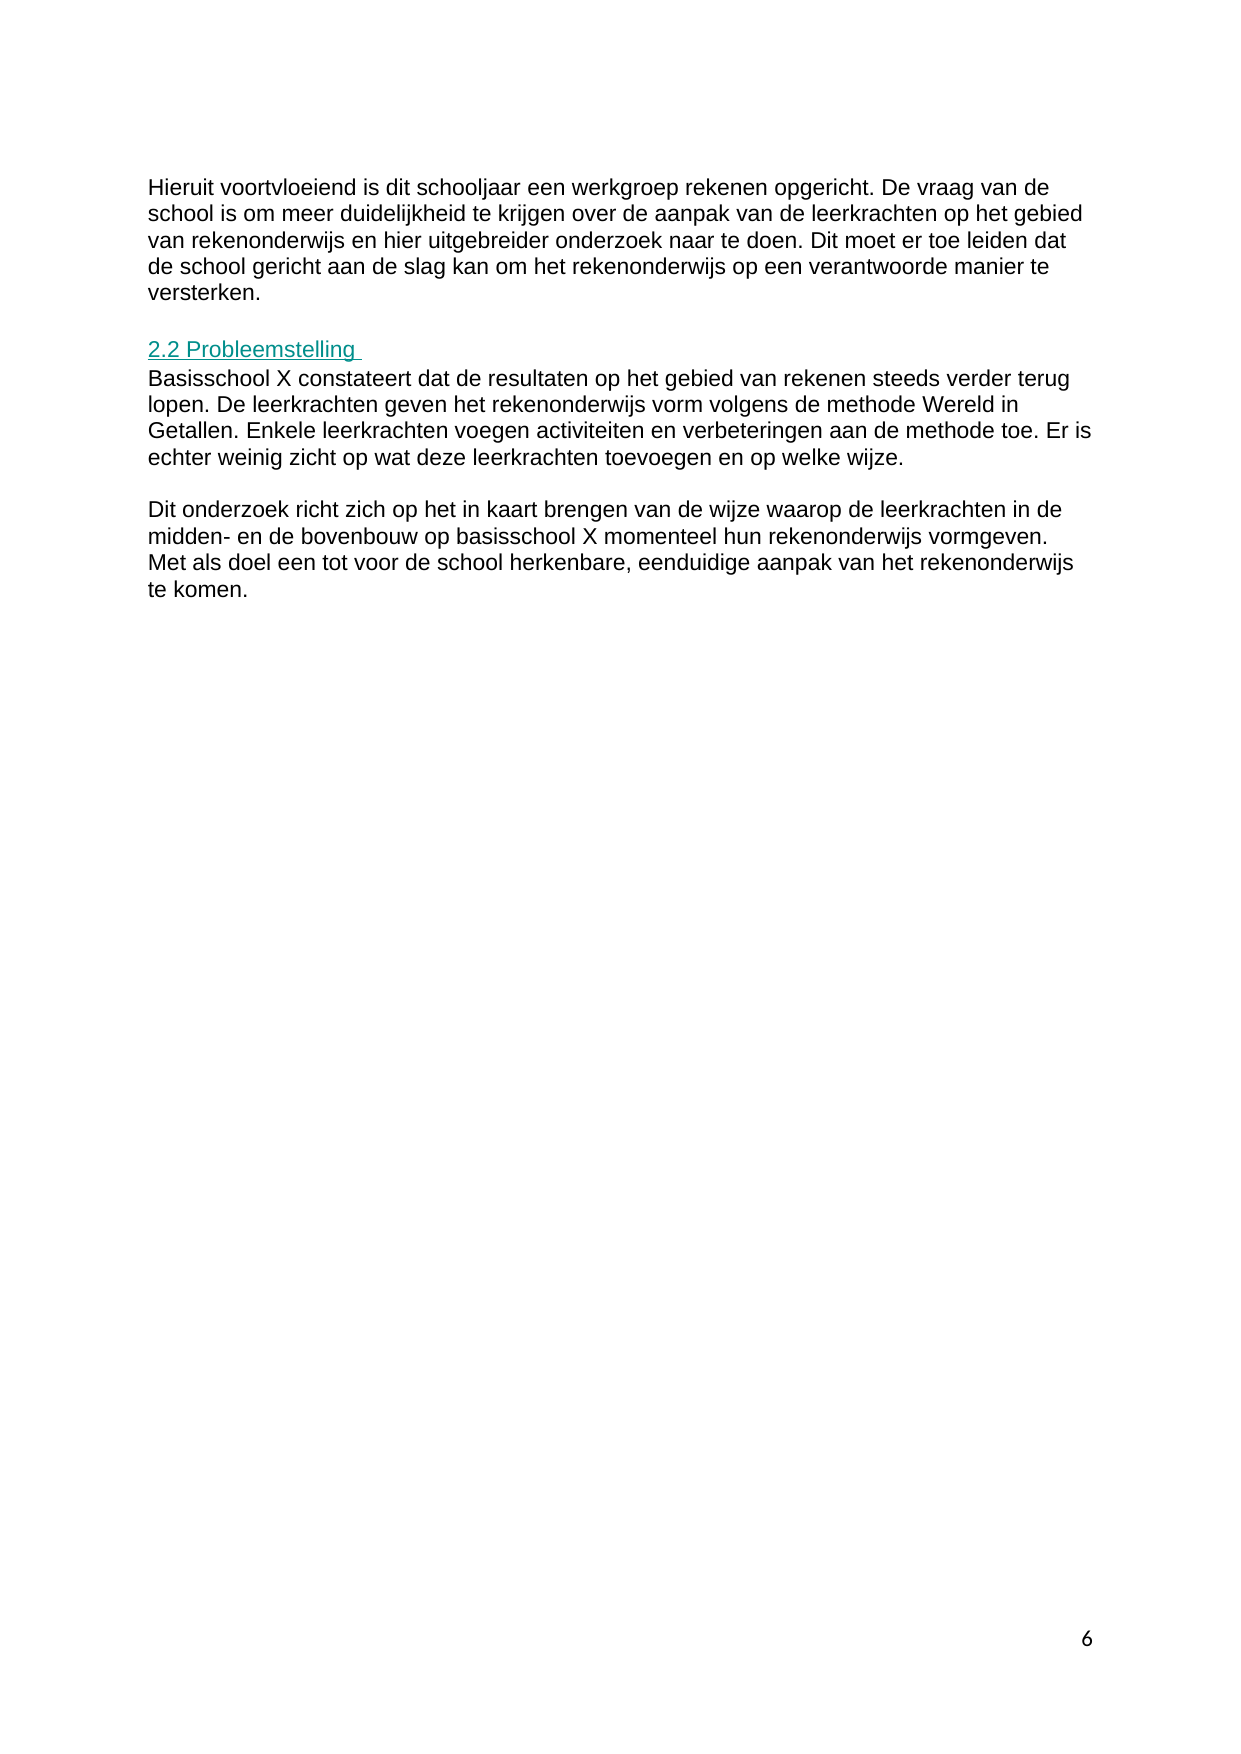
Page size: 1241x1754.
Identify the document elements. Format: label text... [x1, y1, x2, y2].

text Basisschool X constateert dat de resultaten op het gebied van rekenen steeds verder terug lopen. De leerkrachten geven het rekenonderwijs vorm volgens de methode Wereld in Getallen. Enkele leerkrachten voegen activiteiten en verbeteringen aan de methode toe. Er is echter weinig zicht op wat deze leerkrachten toevoegen en op welke wijze. [148, 365, 1093, 470]
text Dit onderzoek richt zich op het in kaart brengen van de wijze waarop de leerkrachten in de midden- en de bovenbouw op basisschool X momenteel hun rekenonderwijs vormgeven. Met als doel een tot voor de school herkenbare, eenduidige aanpak van het rekenonderwijs te komen. [148, 496, 1093, 602]
subtitle 2.2 Probleemstelling [148, 336, 1093, 363]
text Hieruit voortvloeiend is dit schooljaar een werkgroep rekenen opgericht. De vraag van de school is om meer duidelijkheid te krijgen over de aanpak van de leerkrachten op het gebied van rekenonderwijs en hier uitgebreider onderzoek naar te doen. Dit moet er toe leiden dat de school gericht aan de slag kan om het rekenonderwijs op een verantwoorde manier te versterken. [148, 174, 1093, 306]
